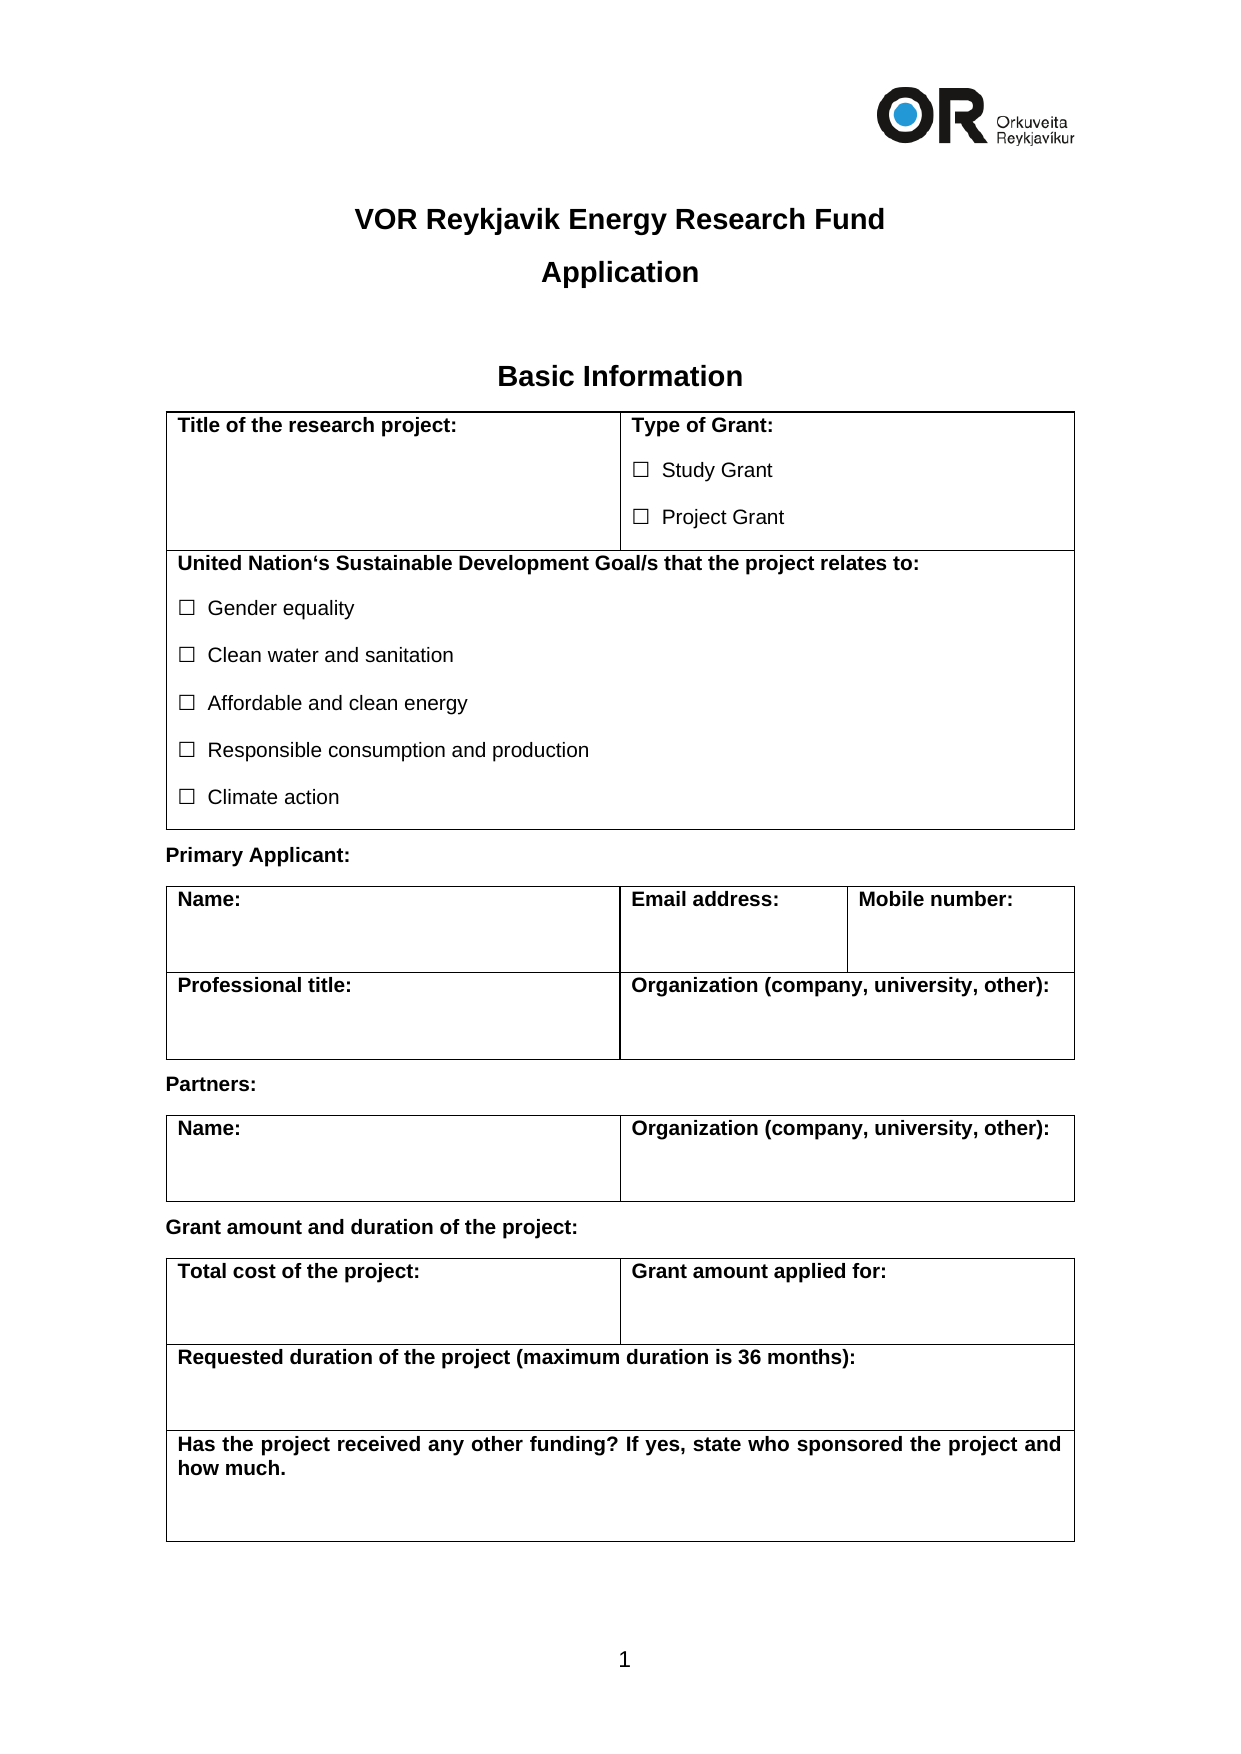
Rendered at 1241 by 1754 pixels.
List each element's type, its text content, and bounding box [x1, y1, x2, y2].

table_header Email address: [621, 887, 847, 972]
table_header Name: [167, 1116, 620, 1201]
table_cell Has the project received any other funding? If yes, state who sponsored the project and how much. [167, 1431, 1074, 1541]
table_header Grant amount applied for: [621, 1259, 1074, 1344]
table_header Organization (company, university, other): [621, 1116, 1074, 1201]
text Grant amount and duration of the project: [165, 1215, 1075, 1239]
text Primary Applicant: [165, 843, 1075, 867]
table_header Mobile number: [848, 887, 1074, 972]
picture [877, 65, 1075, 150]
table_header Total cost of the project: [167, 1259, 620, 1344]
table_header Name: [167, 887, 619, 972]
table_cell Professional title: [167, 973, 619, 1058]
text VOR Reykjavik Energy Research Fund [165, 202, 1075, 236]
table_header Title of the research project: [167, 413, 620, 549]
table_header Type of Grant: Study Grant Project Grant [621, 413, 1074, 549]
table_cell Requested duration of the project (maximum duration is 36 months): [167, 1345, 1074, 1430]
table_cell Organization (company, university, other): [621, 973, 1074, 1058]
text Basic Information [165, 359, 1075, 393]
table_cell United Nation‘s Sustainable Development Goal/s that the project relates to: Gender equality Clean water and sanitation Affordable and clean energy Responsible consumption and production Climate action [167, 551, 1074, 829]
text Partners: [165, 1072, 1075, 1096]
text Application [165, 254, 1075, 288]
